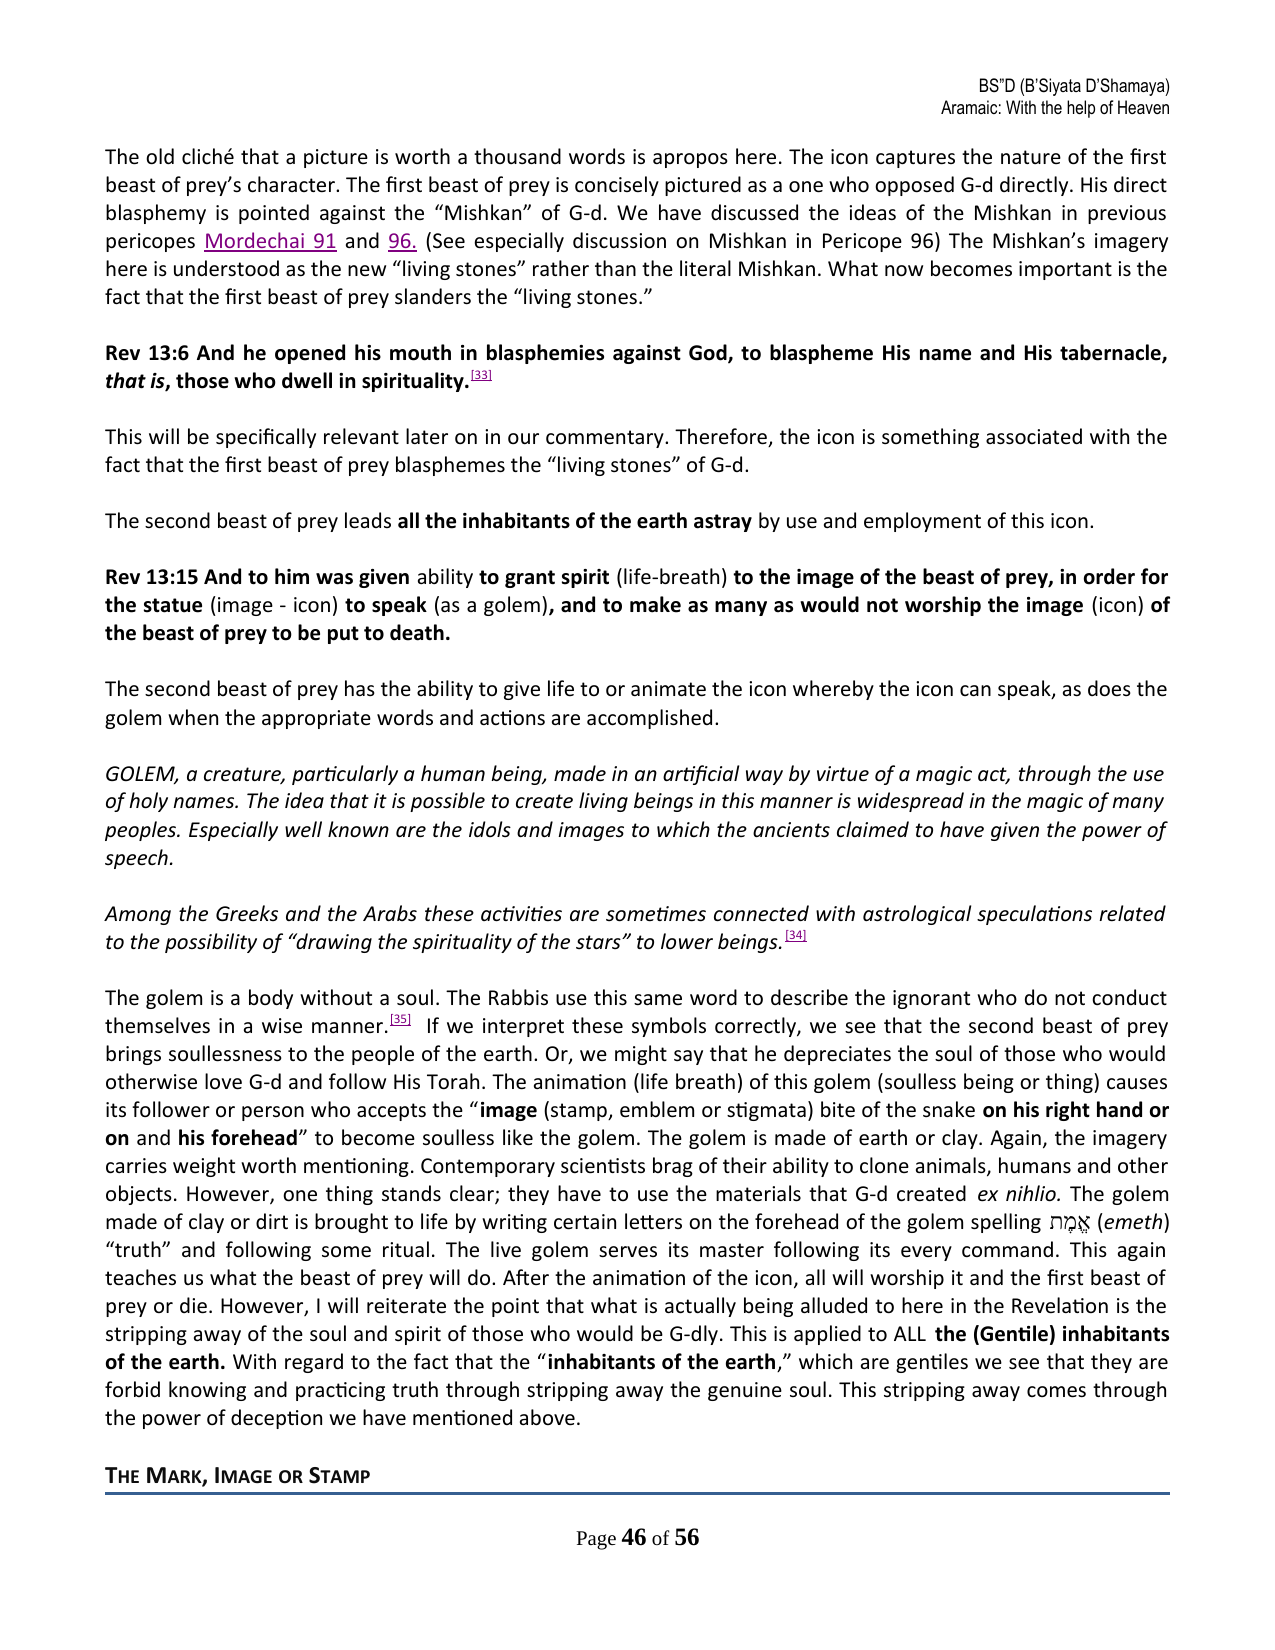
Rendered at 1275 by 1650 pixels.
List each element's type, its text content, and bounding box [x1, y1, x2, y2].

text Among the Greeks and the Arabs these activities are sometimes connected with astrological speculations related to the possibility of “drawing the spirituality of the stars” to lower beings.[34] [105, 899, 1170, 955]
text Rev 13:6 And he opened his mouth in blasphemies against God, to blaspheme His name and His tabernacle, that is, those who dwell in spirituality.[33] [105, 338, 1170, 394]
text Rev 13:15 And to him was given ability to grant spirit (life-breath) to the image of the beast of prey, in order for the statue (image - icon) to speak (as a golem), and to make as many as would not worship the image (icon) of the beast of prey to be put to death. [105, 562, 1170, 647]
text This will be specifically relevant later on in our commentary. Therefore, the icon is something associated with the fact that the first beast of prey blasphemes the “living stones” of G-d. [105, 422, 1170, 478]
text GOLEM, a creature, particularly a human being, made in an artificial way by virtue of a magic act, through the use of holy names. The idea that it is possible to create living beings in this manner is widespread in the magic of many peoples. Especially well known are the idols and images to which the ancients claimed to have given the power of speech. [105, 759, 1170, 871]
text The second beast of prey leads all the inhabitants of the earth astray by use and employment of this icon. [105, 506, 1170, 534]
text The golem is a body without a soul. The Rabbis use this same word to describe the ignorant who do not conduct themselves in a wise manner.[35] If we interpret these symbols correctly, we see that the second beast of prey brings soullessness to the people of the earth. Or, we might say that he depreciates the soul of those who would otherwise love G-d and follow His Torah. The animation (life breath) of this golem (soulless being or thing) causes its follower or person who accepts the “image (stamp, emblem or stigmata) bite of the snake on his right hand or on and his forehead” to become soulless like the golem. The golem is made of earth or clay. Again, the imagery carries weight worth mentioning. Contemporary scientists brag of their ability to clone animals, humans and other objects. However, one thing stands clear; they have to use the materials that G-d created ex nihlio. The golem made of clay or dirt is brought to life by writing certain letters on the forehead of the golem spelling אֱמֶת (emeth) “truth” and following some ritual. The live golem serves its master following its every command. This again teaches us what the beast of prey will do. After the animation of the icon, all will worship it and the first beast of prey or die. However, I will reiterate the point that what is actually being alluded to here in the Revelation is the stripping away of the soul and spirit of those who would be G-dly. This is applied to ALL the (Gentile) inhabitants of the earth. With regard to the fact that the “inhabitants of the earth,” which are gentiles we see that they are forbid knowing and practicing truth through stripping away the genuine soul. This stripping away comes through the power of deception we have mentioned above. [105, 983, 1170, 1431]
text The second beast of prey has the ability to give life to or animate the icon whereby the icon can speak, as does the golem when the appropriate words and actions are accomplished. [105, 674, 1170, 731]
text The old cliché that a picture is worth a thousand words is apropos here. The icon captures the nature of the first beast of prey’s character. The first beast of prey is concisely pictured as a one who opposed G-d directly. His direct blasphemy is pointed against the “Mishkan” of G-d. We have discussed the ideas of the Mishkan in previous pericopes Mordechai 91 and 96. (See especially discussion on Mishkan in Pericope 96) The Mishkan’s imagery here is understood as the new “living stones” rather than the literal Mishkan. What now becomes important is the fact that the first beast of prey slanders the “living stones.” [105, 142, 1170, 310]
text The Mark, Image or Stamp [105, 1459, 1170, 1492]
